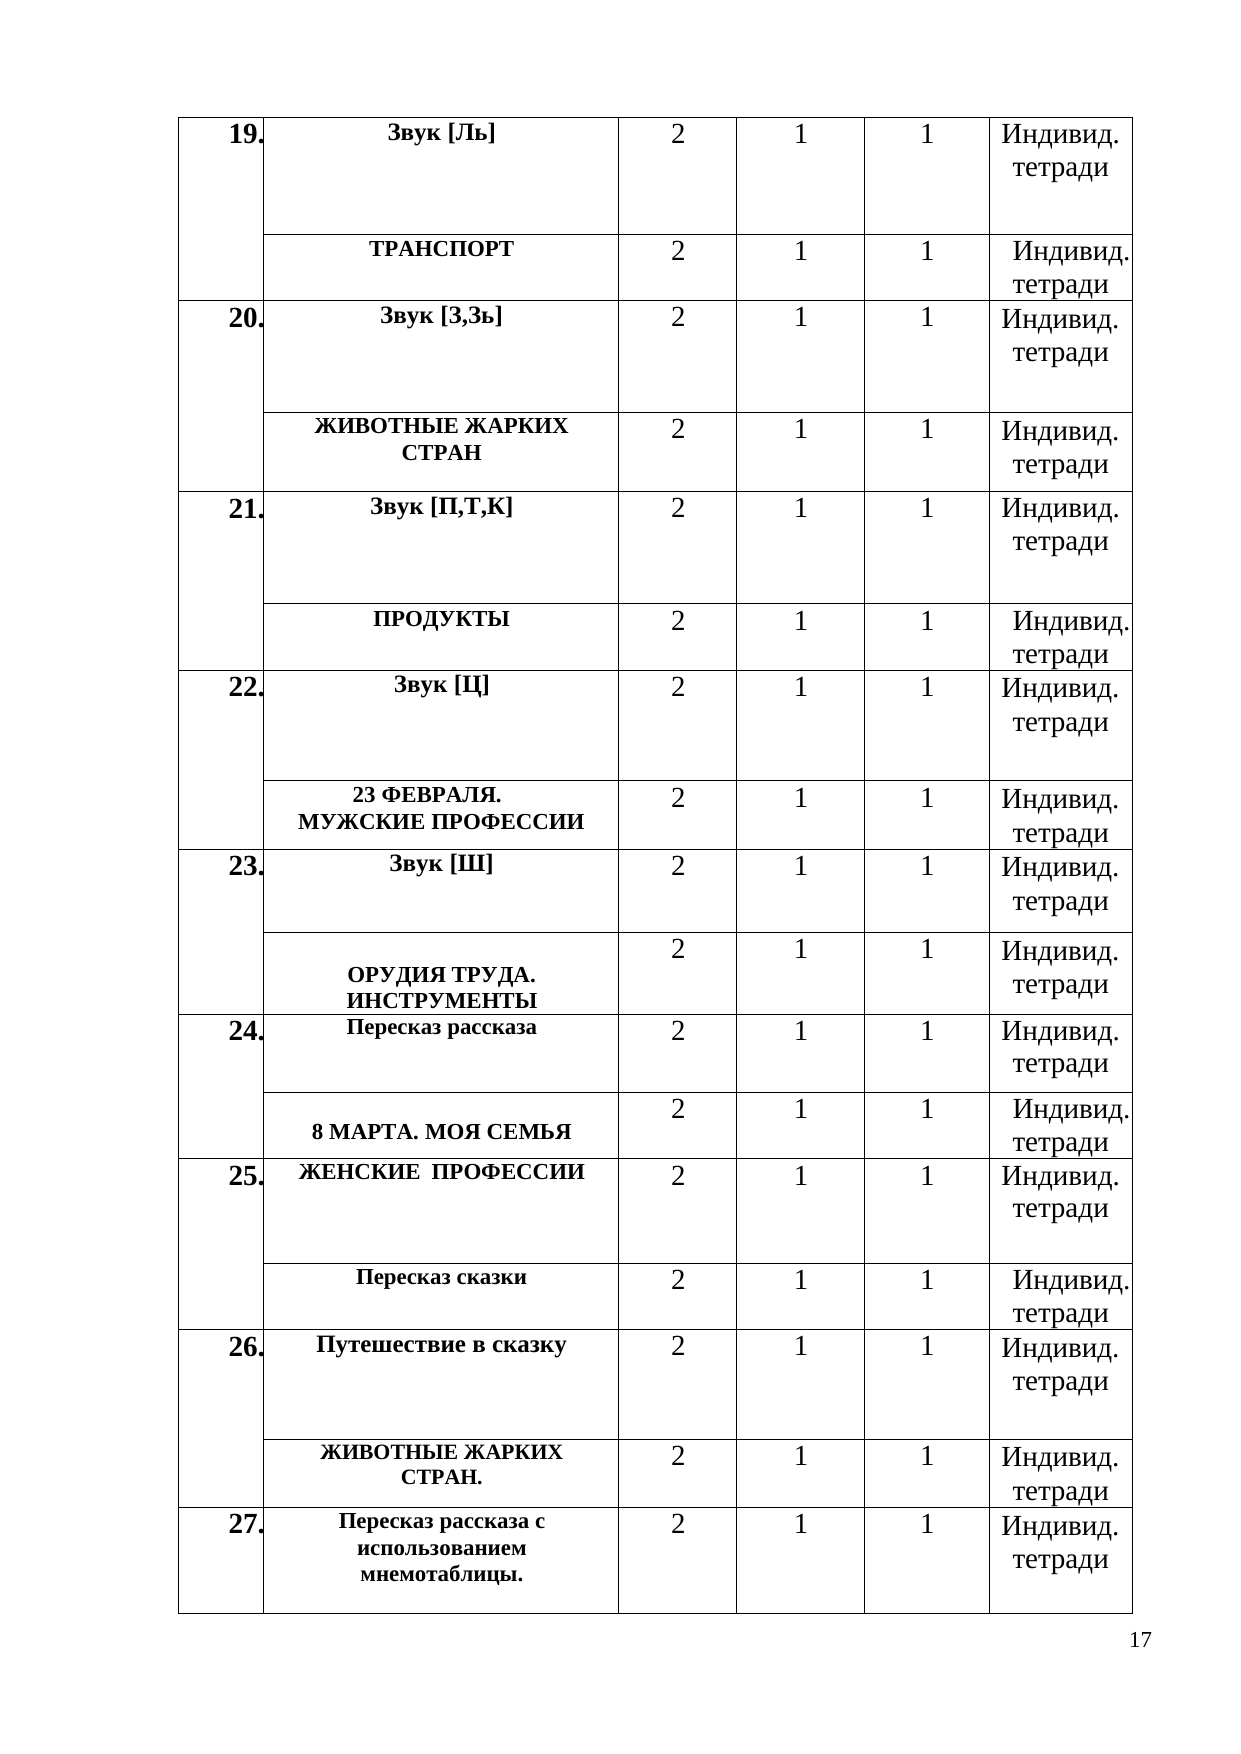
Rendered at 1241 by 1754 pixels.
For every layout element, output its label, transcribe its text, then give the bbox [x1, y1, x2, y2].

table_cell 2 [619, 413, 736, 491]
table_header Индивид. тетради [990, 118, 1132, 234]
table_cell Индивид. тетради [990, 1159, 1132, 1262]
table_cell 23. [179, 850, 263, 1013]
table_cell Индивид. тетради [990, 781, 1132, 848]
table_cell Пересказ рассказа [264, 1015, 618, 1092]
table_cell 1 [737, 1264, 864, 1329]
table_cell Индивид. тетради [990, 235, 1132, 300]
table_cell Индивид. тетради [990, 1264, 1132, 1329]
table_cell 1 [737, 1508, 864, 1613]
table_cell 1 [865, 781, 989, 848]
table_cell 1 [737, 781, 864, 848]
table_cell 23 ФЕВРАЛЯ. МУЖСКИЕ ПРОФЕССИИ [264, 781, 618, 848]
table_header 1 [737, 118, 864, 234]
table_cell 2 [619, 1264, 736, 1329]
table_cell ЖИВОТНЫЕ ЖАРКИХ СТРАН. [264, 1440, 618, 1507]
table_cell Звук [Ц] [264, 671, 618, 780]
table_cell 1 [737, 301, 864, 412]
table_cell 1 [865, 1264, 989, 1329]
table_cell 1 [737, 235, 864, 300]
table_cell Индивид. тетради [990, 604, 1132, 669]
table_cell 26. [179, 1330, 263, 1507]
table_cell 1 [737, 1440, 864, 1507]
table_cell 1 [737, 604, 864, 669]
table_cell Индивид. тетради [990, 1508, 1132, 1613]
table_cell Индивид. тетради [990, 1015, 1132, 1092]
table_cell 2 [619, 235, 736, 300]
table_cell 2 [619, 671, 736, 780]
table_cell 1 [737, 850, 864, 932]
table_cell Индивид. тетради [990, 1330, 1132, 1438]
table_cell 25. [179, 1159, 263, 1329]
table_cell 1 [865, 301, 989, 412]
table_cell Звук [З,Зь] [264, 301, 618, 412]
table_cell 8 МАРТА. МОЯ СЕМЬЯ [264, 1093, 618, 1158]
table_cell 1 [737, 933, 864, 1013]
table_cell 1 [737, 1015, 864, 1092]
table_cell 27. [179, 1508, 263, 1613]
table_cell Индивид. тетради [990, 671, 1132, 780]
table_cell 1 [737, 492, 864, 603]
table_cell 2 [619, 1093, 736, 1158]
table_cell 1 [865, 235, 989, 300]
table_header 1 [865, 118, 989, 234]
table_cell 2 [619, 933, 736, 1013]
table_cell Индивид. тетради [990, 492, 1132, 603]
table_cell Индивид. тетради [990, 1093, 1132, 1158]
table_cell 24. [179, 1015, 263, 1158]
table_cell 2 [619, 1330, 736, 1438]
table_header 2 [619, 118, 736, 234]
table_cell 2 [619, 604, 736, 669]
table_cell Индивид. тетради [990, 850, 1132, 932]
table_cell ОРУДИЯ ТРУДА. ИНСТРУМЕНТЫ [264, 933, 618, 1013]
table_cell 1 [737, 1330, 864, 1438]
table_cell 1 [865, 1330, 989, 1438]
table_cell ПРОДУКТЫ [264, 604, 618, 669]
table_cell 1 [865, 1015, 989, 1092]
table_cell 1 [865, 604, 989, 669]
table_cell 1 [865, 1159, 989, 1262]
table_cell 1 [865, 492, 989, 603]
table_cell 1 [737, 413, 864, 491]
table_cell Индивид. тетради [990, 413, 1132, 491]
table_cell Индивид. тетради [990, 301, 1132, 412]
table_cell 1 [865, 413, 989, 491]
table_cell Индивид. тетради [990, 1440, 1132, 1507]
table_cell 2 [619, 781, 736, 848]
table_cell Пересказ сказки [264, 1264, 618, 1329]
table_cell ЖЕНСКИЕ ПРОФЕССИИ [264, 1159, 618, 1262]
table_cell 22. [179, 671, 263, 848]
table_cell 2 [619, 492, 736, 603]
table_cell ЖИВОТНЫЕ ЖАРКИХ СТРАН [264, 413, 618, 491]
table_cell 2 [619, 1508, 736, 1613]
table_cell 2 [619, 850, 736, 932]
table_header Звук [Ль] [264, 118, 618, 234]
table_cell 2 [619, 301, 736, 412]
table_cell 1 [737, 1093, 864, 1158]
table_cell 1 [865, 1440, 989, 1507]
table_cell 1 [737, 671, 864, 780]
table_cell Путешествие в сказку [264, 1330, 618, 1438]
table_cell Индивид. тетради [990, 933, 1132, 1013]
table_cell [264, 1508, 618, 1613]
table_cell 21. [179, 492, 263, 669]
table_cell 1 [865, 933, 989, 1013]
table_cell 1 [865, 850, 989, 932]
table_cell ТРАНСПОРТ [264, 235, 618, 300]
table_cell 20. [179, 301, 263, 491]
table_cell 1 [865, 1093, 989, 1158]
table_cell Звук [П,Т,К] [264, 492, 618, 603]
table_cell 1 [865, 1508, 989, 1613]
table_cell 2 [619, 1159, 736, 1262]
table_cell 2 [619, 1440, 736, 1507]
table_header 19. [179, 118, 263, 300]
table_cell 1 [737, 1159, 864, 1262]
table_cell 1 [865, 671, 989, 780]
table_cell 2 [619, 1015, 736, 1092]
table_cell Звук [Ш] [264, 850, 618, 932]
